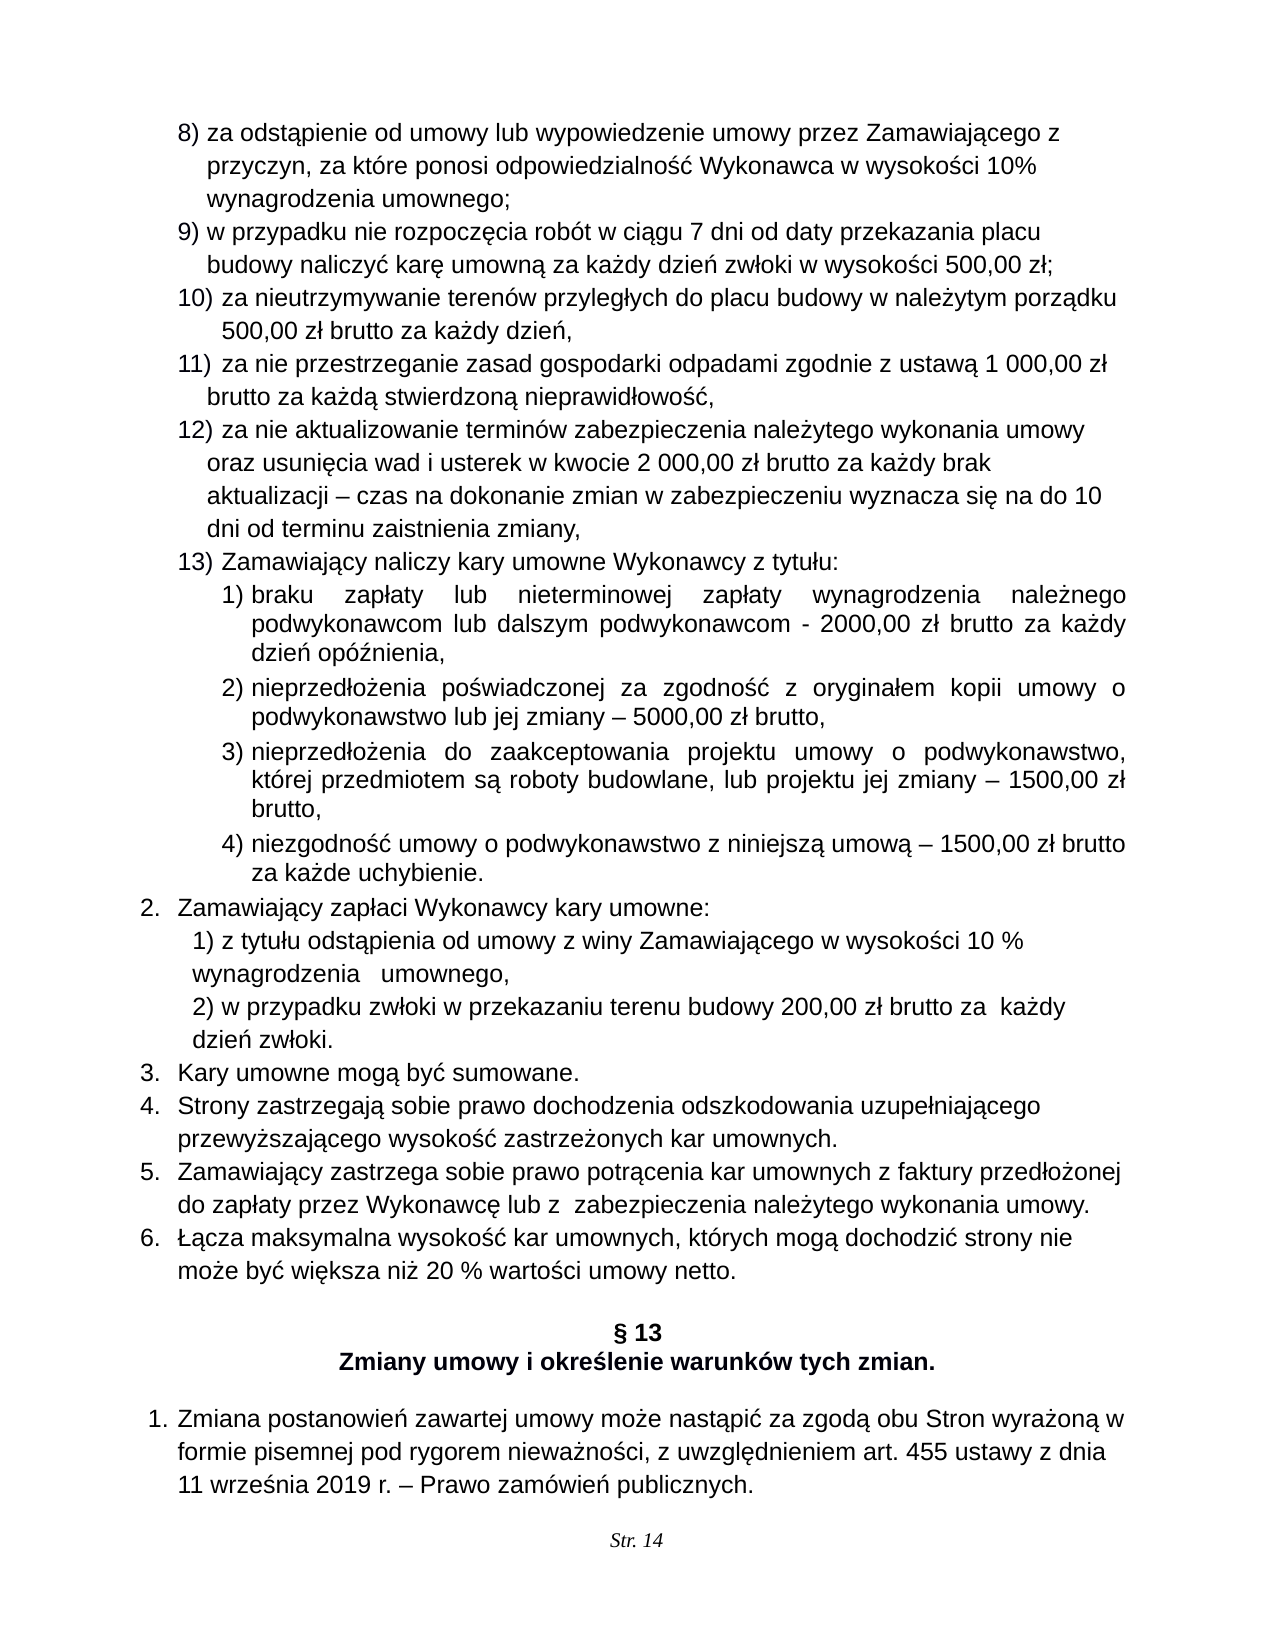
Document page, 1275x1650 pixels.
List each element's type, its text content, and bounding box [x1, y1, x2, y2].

list niezgodność umowy o podwykonawstwo z niniejszą umową – 1500,00 zł brutto za każde uchybienie. [221, 829, 1127, 887]
list za nieutrzymywanie terenów przyległych do placu budowy w należytym porządku 500,00 zł brutto za każdy dzień, [177, 283, 1120, 345]
list Zmiana postanowień zawartej umowy może nastąpić za zgodą obu Stron wyrażoną w formie pisemnej pod rygorem nieważności, z uwzględnieniem art. 455 ustawy z dnia 11 września 2019 r. – Prawo zamówień publicznych. [148, 1404, 1127, 1499]
list za nie aktualizowanie terminów zabezpieczenia należytego wykonania umowy oraz usunięcia wad i usterek w kwocie 2 000,00 zł brutto za każdy brak aktualizacji – czas na dokonanie zmian w zabezpieczeniu wyznacza się na do 10 dni od terminu zaistnienia zmiany, [177, 415, 1120, 543]
list w przypadku nie rozpoczęcia robót w ciągu 7 dni od daty przekazania placu budowy naliczyć karę umowną za każdy dzień zwłoki w wysokości 500,00 zł; [177, 217, 1122, 279]
list nieprzedłożenia poświadczonej za zgodność z oryginałem kopii umowy o podwykonawstwo lub jej zmiany – 5000,00 zł brutto, [221, 673, 1127, 730]
list w przypadku zwłoki w przekazaniu terenu budowy 200,00 zł brutto za każdy dzień zwłoki. [192, 992, 1127, 1054]
list Kary umowne mogą być sumowane. [140, 1058, 1127, 1087]
list z tytułu odstąpienia od umowy z winy Zamawiającego w wysokości 10 % wynagrodzenia umownego, [192, 926, 1127, 988]
list nieprzedłożenia do zaakceptowania projektu umowy o podwykonawstwo, której przedmiotem są roboty budowlane, lub projektu jej zmiany – 1500,00 zł brutto, [221, 737, 1127, 823]
list Zamawiający zapłaci Wykonawcy kary umowne: [140, 893, 1127, 922]
list Strony zastrzegają sobie prawo dochodzenia odszkodowania uzupełniającego przewyższającego wysokość zastrzeżonych kar umownych. [140, 1091, 1127, 1153]
list Łącza maksymalna wysokość kar umownych, których mogą dochodzić strony nie może być większa niż 20 % wartości umowy netto. [140, 1223, 1127, 1285]
list Zamawiający naliczy kary umowne Wykonawcy z tytułu: [177, 547, 1120, 576]
list Zamawiający zastrzega sobie prawo potrącenia kar umownych z faktury przedłożonej do zapłaty przez Wykonawcę lub z zabezpieczenia należytego wykonania umowy. [140, 1157, 1127, 1219]
list za nie przestrzeganie zasad gospodarki odpadami zgodnie z ustawą 1 000,00 zł brutto za każdą stwierdzoną nieprawidłowość, [177, 349, 1120, 411]
list za odstąpienie od umowy lub wypowiedzenie umowy przez Zamawiającego z przyczyn, za które ponosi odpowiedzialność Wykonawca w wysokości 10% wynagrodzenia umownego; [177, 118, 1120, 213]
text § 13 [148, 1318, 1127, 1347]
list braku zapłaty lub nieterminowej zapłaty wynagrodzenia należnego podwykonawcom lub dalszym podwykonawcom - 2000,00 zł brutto za każdy dzień opóźnienia, [221, 580, 1127, 667]
text Zmiany umowy i określenie warunków tych zmian. [148, 1347, 1127, 1375]
